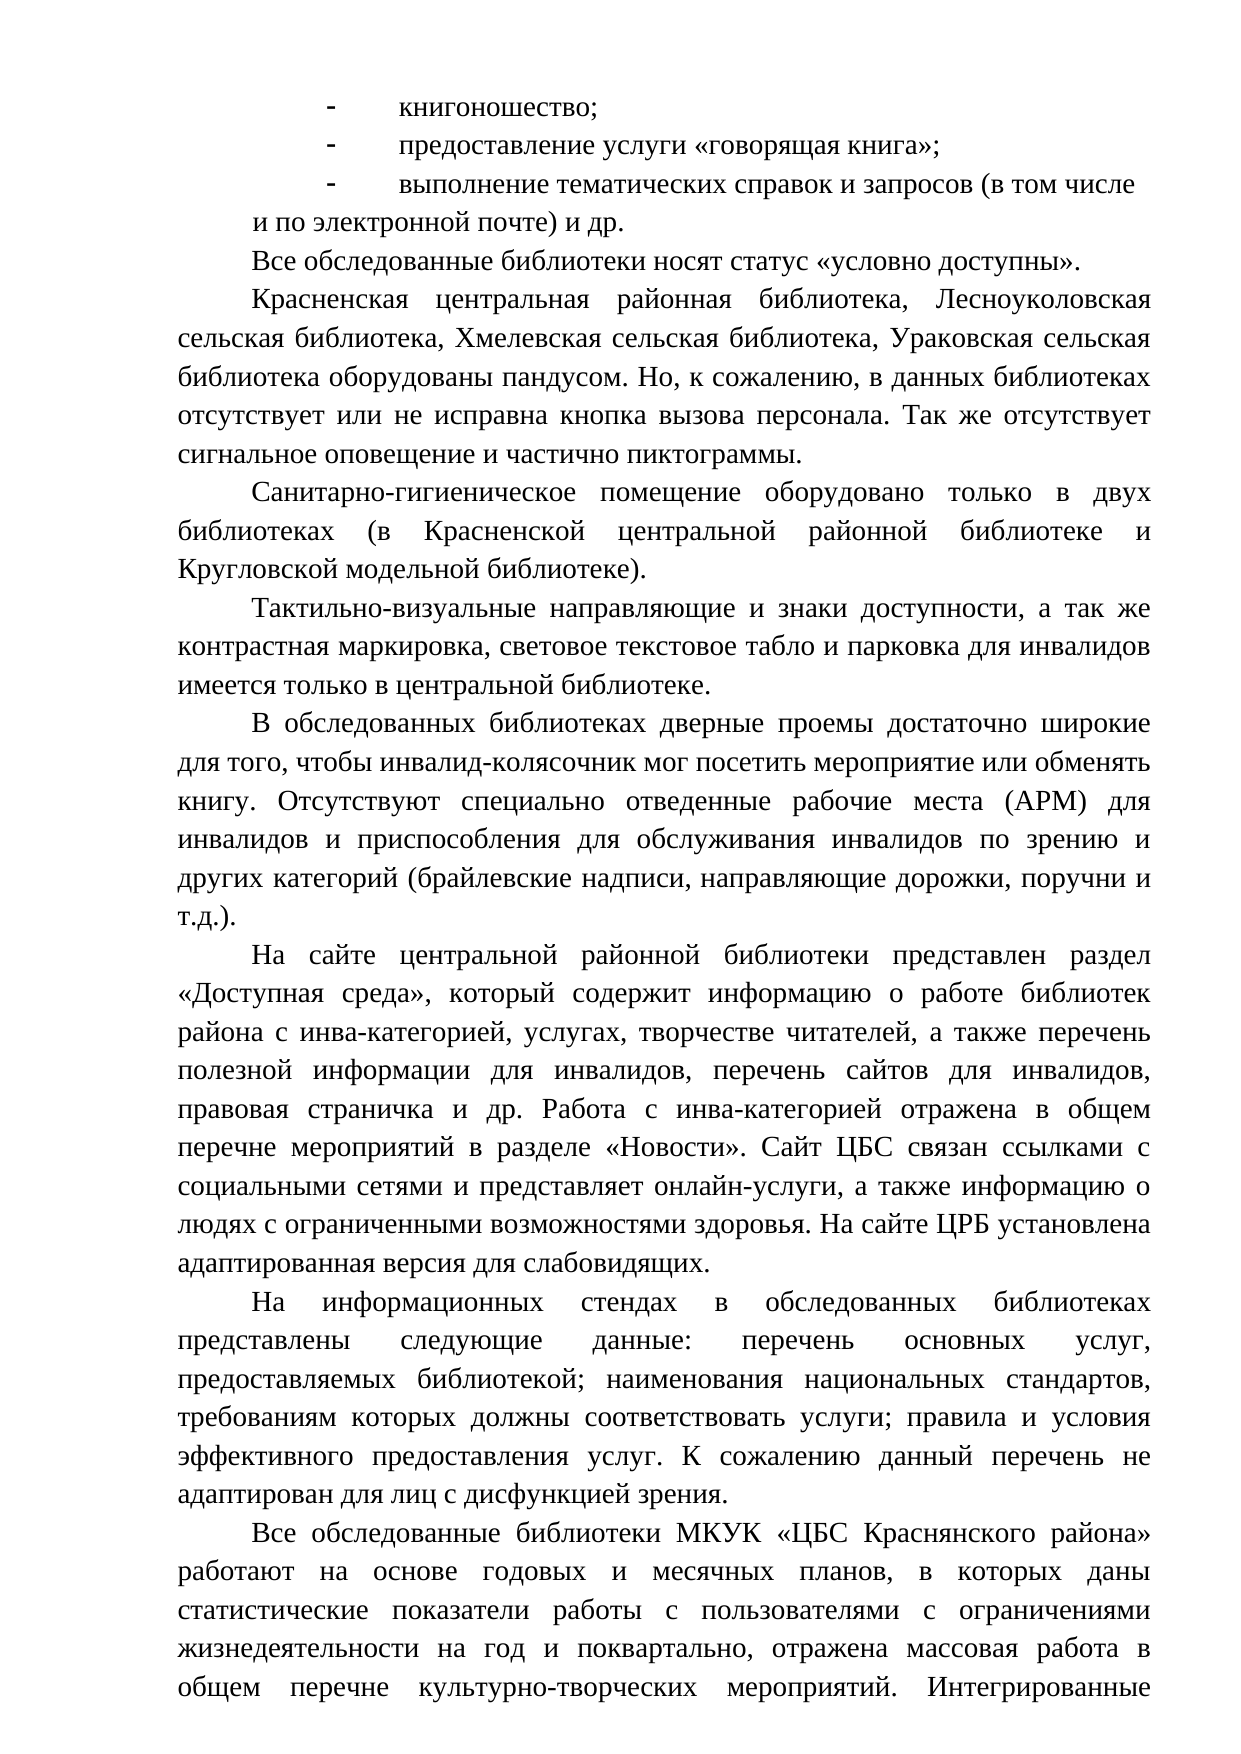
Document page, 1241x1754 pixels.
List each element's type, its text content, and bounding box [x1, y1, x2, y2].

text Все обследованные библиотеки носят статус «условно доступны». [177, 243, 1152, 277]
text В обследованных библиотеках дверные проемы достаточно широкие для того, чтобы инвалид-колясочник мог посетить мероприятие или обменять книгу. Отсутствуют специально отведенные рабочие места (АРМ) для инвалидов и приспособления для обслуживания инвалидов по зрению и других категорий (брайлевские надписи, направляющие дорожки, поручни и т.д.). [177, 706, 1152, 932]
text Санитарно-гигиеническое помещение оборудовано только в двух библиотеках (в Красненской центральной районной библиотеке и Кругловской модельной библиотеке). [177, 474, 1152, 585]
list выполнение тематических справок и запросов (в том числе и по электронной почте) и др. [252, 166, 1152, 238]
text На сайте центральной районной библиотеки представлен раздел «Доступная среда», который содержит информацию о работе библиотек района с инва-категорией, услугах, творчестве читателей, а также перечень полезной информации для инвалидов, перечень сайтов для инвалидов, правовая страничка и др. Работа с инва-категорией отражена в общем перечне мероприятий в разделе «Новости». Сайт ЦБС связан ссылками с социальными сетями и представляет онлайн-услуги, а также информацию о людях с ограниченными возможностями здоровья. На сайте ЦРБ установлена адаптированная версия для слабовидящих. [177, 937, 1152, 1279]
list книгоношество; [252, 89, 1152, 122]
text Тактильно-визуальные направляющие и знаки доступности, а так же контрастная маркировка, световое текстовое табло и парковка для инвалидов имеется только в центральной библиотеке. [177, 590, 1152, 701]
list предоставление услуги «говорящая книга»; [252, 127, 1152, 161]
text Красненская центральная районная библиотека, Лесноуколовская сельская библиотека, Хмелевская сельская библиотека, Ураковская сельская библиотека оборудованы пандусом. Но, к сожалению, в данных библиотеках отсутствует или не исправна кнопка вызова персонала. Так же отсутствует сигнальное оповещение и частично пиктограммы. [177, 282, 1152, 469]
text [177, 1515, 1152, 1703]
text На информационных стендах в обследованных библиотеках представлены следующие данные: перечень основных услуг, предоставляемых библиотекой; наименования национальных стандартов, требованиям которых должны соответствовать услуги; правила и условия эффективного предоставления услуг. К сожалению данный перечень не адаптирован для лиц с дисфункцией зрения. [177, 1284, 1152, 1510]
